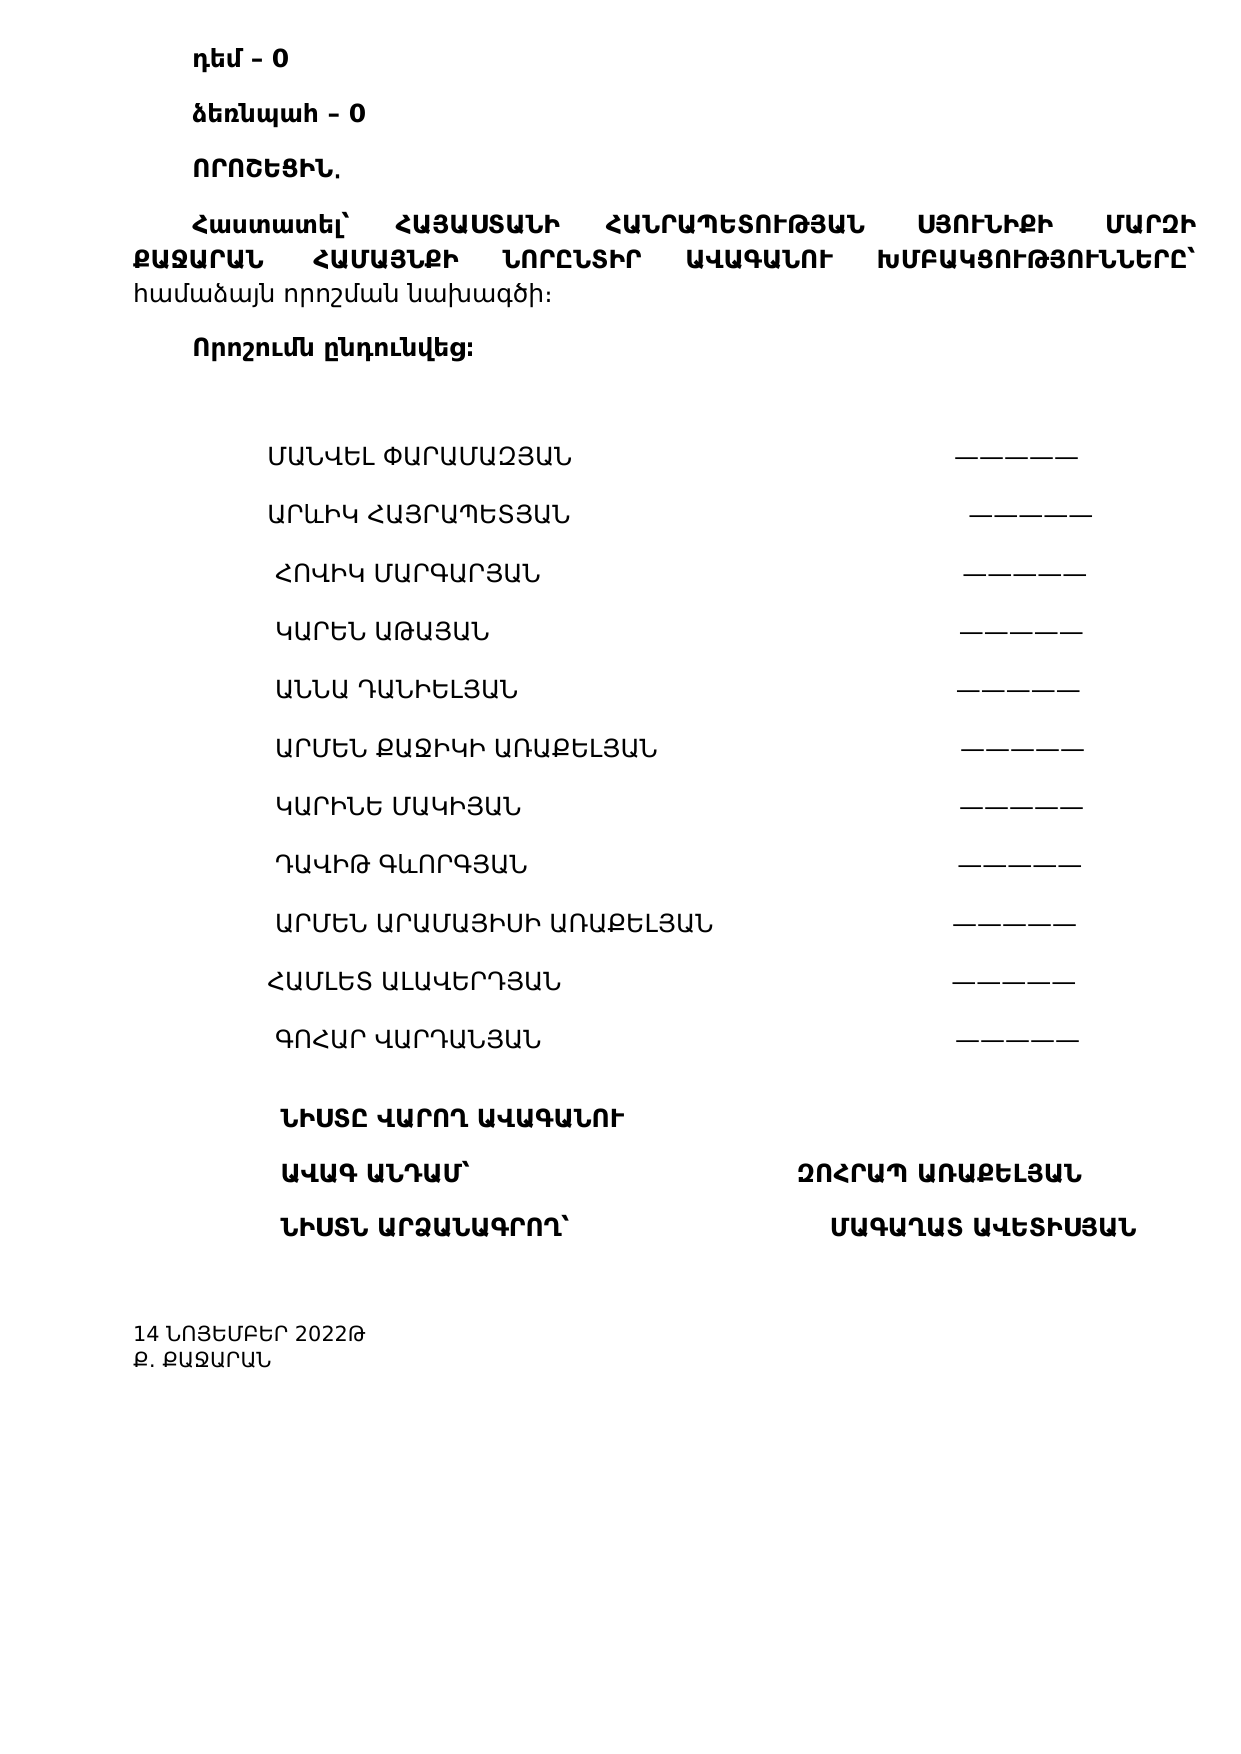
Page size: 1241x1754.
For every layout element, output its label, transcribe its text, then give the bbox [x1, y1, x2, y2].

list ԳՈՀԱՐ ՎԱՐԴԱՆՅԱՆ ————— [267, 1026, 1196, 1055]
list ԿԱՐԻՆԵ ՄԱԿԻՅԱՆ ————— [267, 792, 1196, 821]
text Որոշումն ընդունվեց։ [133, 333, 1196, 363]
list ԴԱՎԻԹ ԳևՈՐԳՅԱՆ ————— [267, 851, 1196, 880]
list ԱՐևԻԿ ՀԱՅՐԱՊԵՏՅԱՆ ————— [267, 501, 1196, 530]
text ՆԻՍՏԸ ՎԱՐՈՂ ԱՎԱԳԱՆՈՒ [207, 1105, 1196, 1134]
list ԱՐՄԵՆ ԱՐԱՄԱՅԻՍԻ ԱՌԱՔԵԼՅԱՆ ————— [267, 909, 1196, 938]
text ձեռնպահ – 0 [133, 99, 1196, 128]
list ԱՐՄԵՆ ՔԱՋԻԿԻ ԱՌԱՔԵԼՅԱՆ ————— [267, 734, 1196, 763]
list ՀՈՎԻԿ ՄԱՐԳԱՐՅԱՆ ————— [267, 559, 1196, 588]
list ՀԱՄԼԵՏ ԱԼԱՎԵՐԴՅԱՆ ————— [267, 967, 1196, 996]
list ՄԱՆՎԵԼ ՓԱՐԱՄԱԶՅԱՆ ————— [267, 442, 1196, 471]
text Ք․ ՔԱՋԱՐԱՆ [133, 1346, 1196, 1372]
list ԱՆՆԱ ԴԱՆԻԵԼՅԱՆ ————— [267, 676, 1196, 705]
text ԱՎԱԳ ԱՆԴԱՄ՝ ԶՈՀՐԱՊ ԱՌԱՔԵԼՅԱՆ [207, 1159, 1196, 1188]
text դեմ – 0 [133, 44, 1196, 73]
list ԿԱՐԵՆ ԱԹԱՅԱՆ ————— [267, 617, 1196, 646]
text Հաստատել՝ ՀԱՅԱՍՏԱՆԻ ՀԱՆՐԱՊԵՏՈՒԹՅԱՆ ՍՅՈՒՆԻՔԻ ՄԱՐԶԻ ՔԱՋԱՐԱՆ ՀԱՄԱՅՆՔԻ ՆՈՐԸՆՏԻՐ ԱՎԱԳԱՆՈՒ ԽՄԲԱԿՑՈՒԹՅՈՒՆՆԵՐԸ՝ համաձայն որոշման նախագծի։ [133, 209, 1196, 308]
text ՈՐՈՇԵՑԻՆ․ [133, 153, 1196, 184]
text ՆԻՍՏՆ ԱՐՁԱՆԱԳՐՈՂ՝ ՄԱԳԱՂԱՏ ԱՎԵՏԻՍՅԱՆ [207, 1213, 1196, 1243]
text 14 ՆՈՅԵՄԲԵՐ 2022Թ [133, 1322, 1196, 1346]
